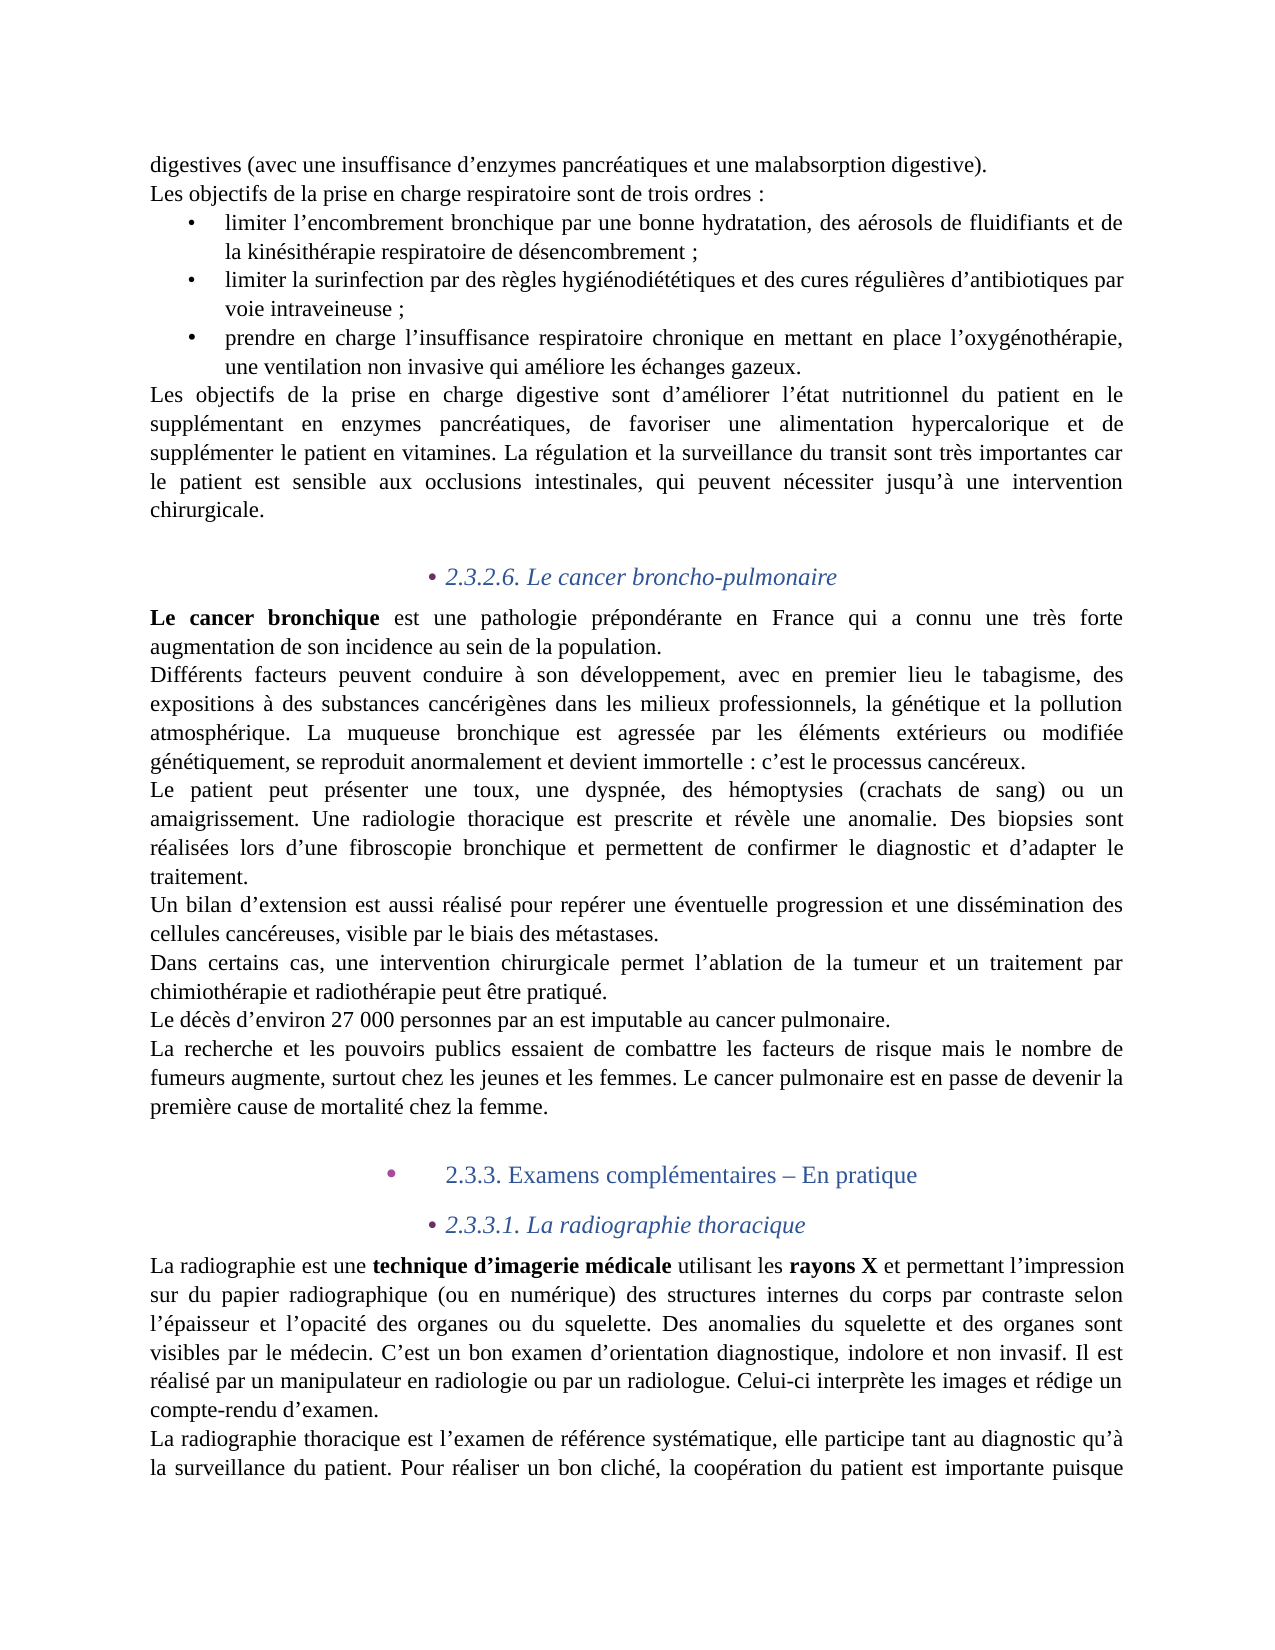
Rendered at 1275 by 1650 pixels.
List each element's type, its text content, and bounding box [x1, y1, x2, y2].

list 2.3.2.6. Le cancer broncho-pulmonaire [428, 565, 1125, 590]
text Le patient peut présenter une toux, une dyspnée, des hémoptysies (crachats de sang) ou un amaigrissement. Une radiologie thoracique est prescrite et révèle une anomalie. Des biopsies sont réalisées lors d’une fibroscopie bronchique et permettent de confirmer le diagnostic et d’adapter le traitement. [150, 775, 1125, 890]
text Le décès d’environ 27 000 personnes par an est imputable au cancer pulmonaire. [150, 1005, 1125, 1034]
list 2.3.3.1. La radiographie thoracique [428, 1213, 1125, 1238]
text Différents facteurs peuvent conduire à son développement, avec en premier lieu le tabagisme, des expositions à des substances cancérigènes dans les milieux professionnels, la génétique et la pollution atmosphérique. La muqueuse bronchique est agressée par les éléments extérieurs ou modifiée génétiquement, se reproduit anormalement et devient immortelle : c’est le processus cancéreux. [150, 660, 1125, 775]
text Dans certains cas, une intervention chirurgicale permet l’ablation de la tumeur et un traitement par chimiothérapie et radiothérapie peut être pratiqué. [150, 947, 1125, 1005]
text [150, 1423, 1125, 1481]
text Les objectifs de la prise en charge respiratoire sont de trois ordres : [150, 179, 1125, 207]
text Un bilan d’extension est aussi réalisé pour repérer une éventuelle progression et une dissémination des cellules cancéreuses, visible par le biais des métastases. [150, 890, 1125, 947]
text La radiographie est une technique d’imagerie médicale utilisant les rayons X et permettant l’impression sur du papier radiographique (ou en numérique) des structures internes du corps par contraste selon l’épaisseur et l’opacité des organes ou du squelette. Des anomalies du squelette et des organes sont visibles par le médecin. C’est un bon examen d’orientation diagnostique, indolore et non invasif. Il est réalisé par un manipulateur en radiologie ou par un radiologue. Celui-ci interprète les images et rédige un compte-rendu d’examen. [150, 1251, 1125, 1423]
text La recherche et les pouvoirs publics essaient de combattre les facteurs de risque mais le nombre de fumeurs augmente, surtout chez les jeunes et les femmes. Le cancer pulmonaire est en passe de devenir la première cause de mortalité chez la femme. [150, 1034, 1125, 1120]
list prendre en charge l’insuffisance respiratoire chronique en mettant en place l’oxygénothérapie, une ventilation non invasive qui améliore les échanges gazeux. [187, 322, 1125, 380]
text Les objectifs de la prise en charge digestive sont d’améliorer l’état nutritionnel du patient en le supplémentant en enzymes pancréatiques, de favoriser une alimentation hypercalorique et de supplémenter le patient en vitamines. La régulation et la surveillance du transit sont très importantes car le patient est sensible aux occlusions intestinales, qui peuvent nécessiter jusqu’à une intervention chirurgicale. [150, 380, 1125, 524]
list 2.3.3. Examens complémentaires – En pratique [386, 1163, 1125, 1188]
list limiter l’encombrement bronchique par une bonne hydratation, des aérosols de fluidifiants et de la kinésithérapie respiratoire de désencombrement ; [187, 207, 1125, 265]
text Le cancer bronchique est une pathologie prépondérante en France qui a connu une très forte augmentation de son incidence au sein de la population. [150, 602, 1125, 660]
list limiter la surinfection par des règles hygiénodiététiques et des cures régulières d’antibiotiques par voie intraveineuse ; [187, 265, 1125, 322]
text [150, 150, 1125, 179]
